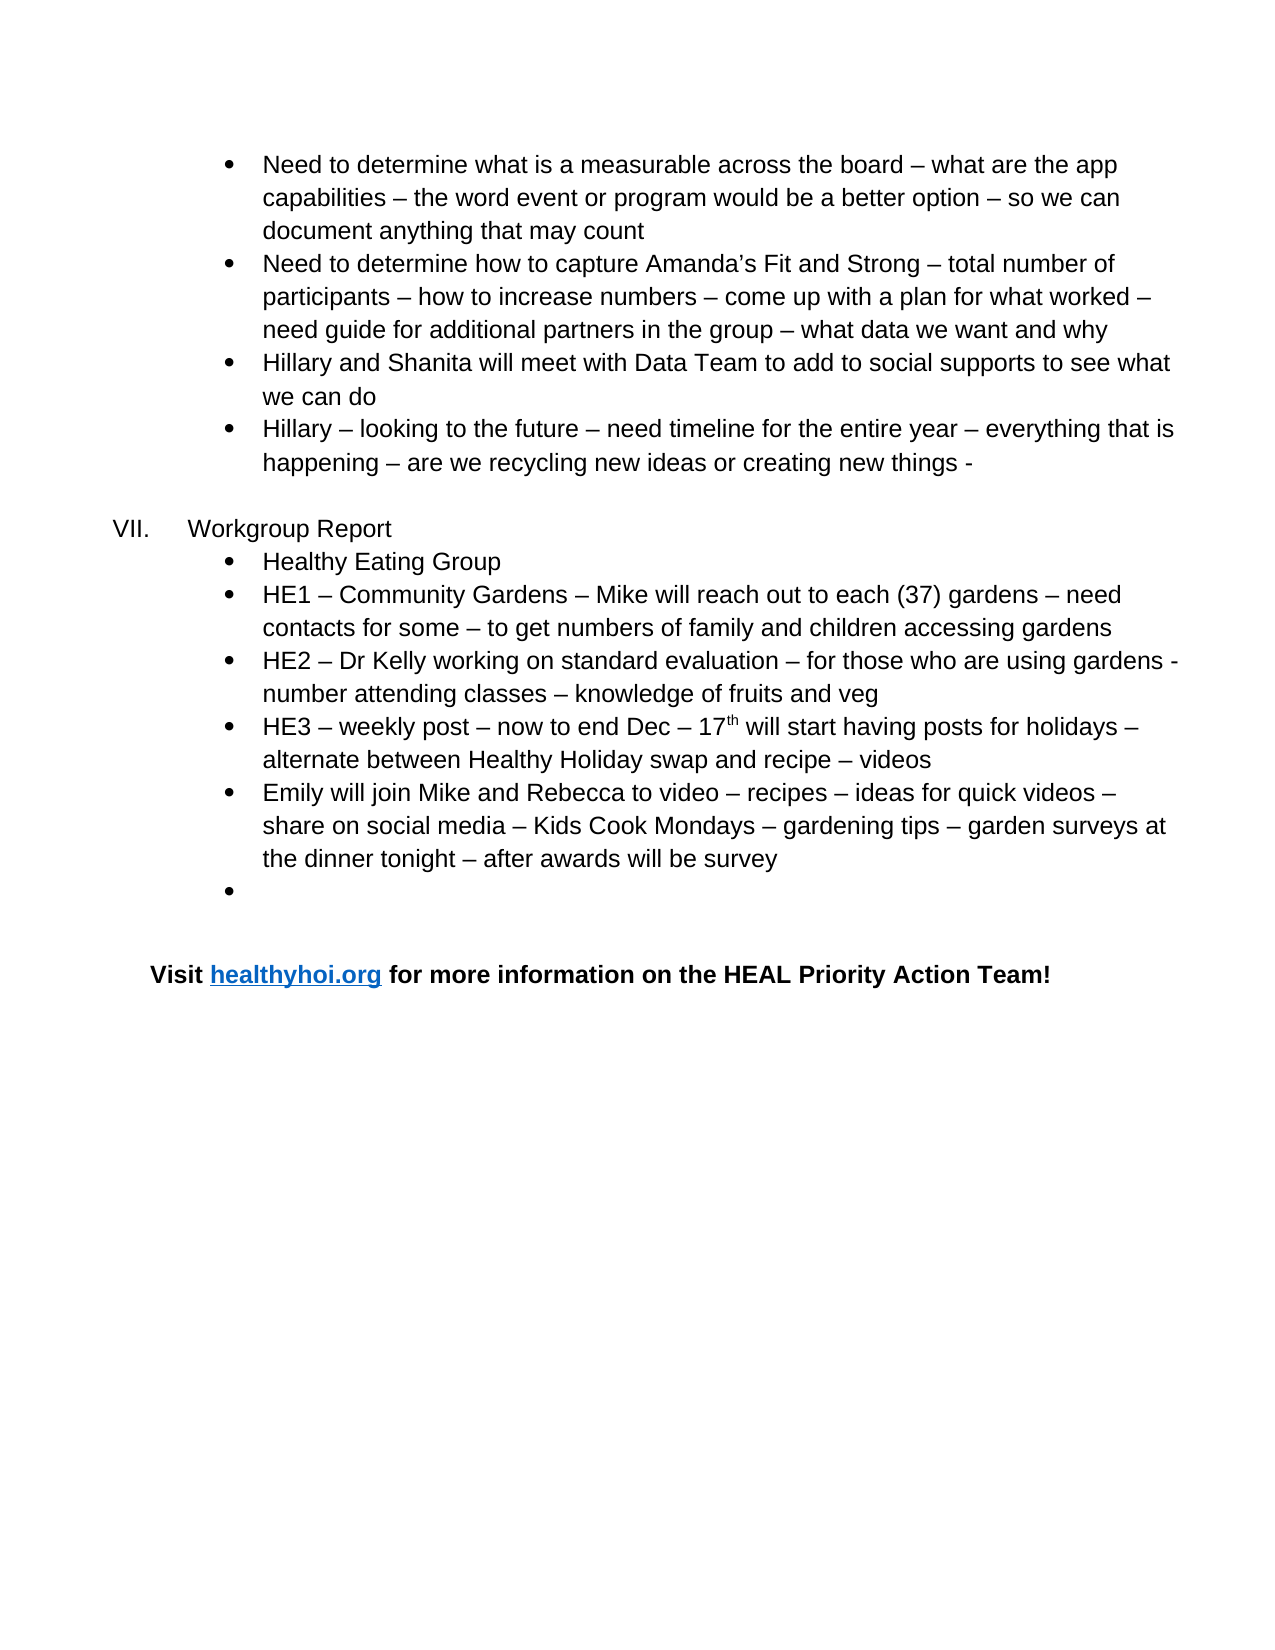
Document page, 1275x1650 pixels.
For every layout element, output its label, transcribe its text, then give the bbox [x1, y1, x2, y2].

list HE2 – Dr Kelly working on standard evaluation – for those who are using gardens - number attending classes – knowledge of fruits and veg [225, 646, 1185, 708]
list Workgroup Report [150, 514, 1185, 542]
list Hillary – looking to the future – need timeline for the entire year – everything that is happening – are we recycling new ideas or creating new things - [225, 414, 1185, 476]
list Need to determine what is a measurable across the board – what are the app capabilities – the word event or program would be a better option – so we can document anything that may count [225, 150, 1185, 245]
list Healthy Eating Group [225, 547, 1185, 576]
list HE3 – weekly post – now to end Dec – 17th will start having posts for holidays – alternate between Healthy Holiday swap and recipe – videos [225, 712, 1185, 774]
text Visit healthyhoi.org for more information on the HEAL Priority Action Team! [150, 960, 1185, 989]
list Hillary and Shanita will meet with Data Team to add to social supports to see what we can do [225, 348, 1185, 410]
list Emily will join Mike and Rebecca to video – recipes – ideas for quick videos – share on social media – Kids Cook Mondays – gardening tips – garden surveys at the dinner tonight – after awards will be survey [225, 778, 1185, 873]
list HE1 – Community Gardens – Mike will reach out to each (37) gardens – need contacts for some – to get numbers of family and children accessing gardens [225, 580, 1185, 642]
list Need to determine how to capture Amanda’s Fit and Strong – total number of participants – how to increase numbers – come up with a plan for what worked – need guide for additional partners in the group – what data we want and why [225, 249, 1185, 344]
